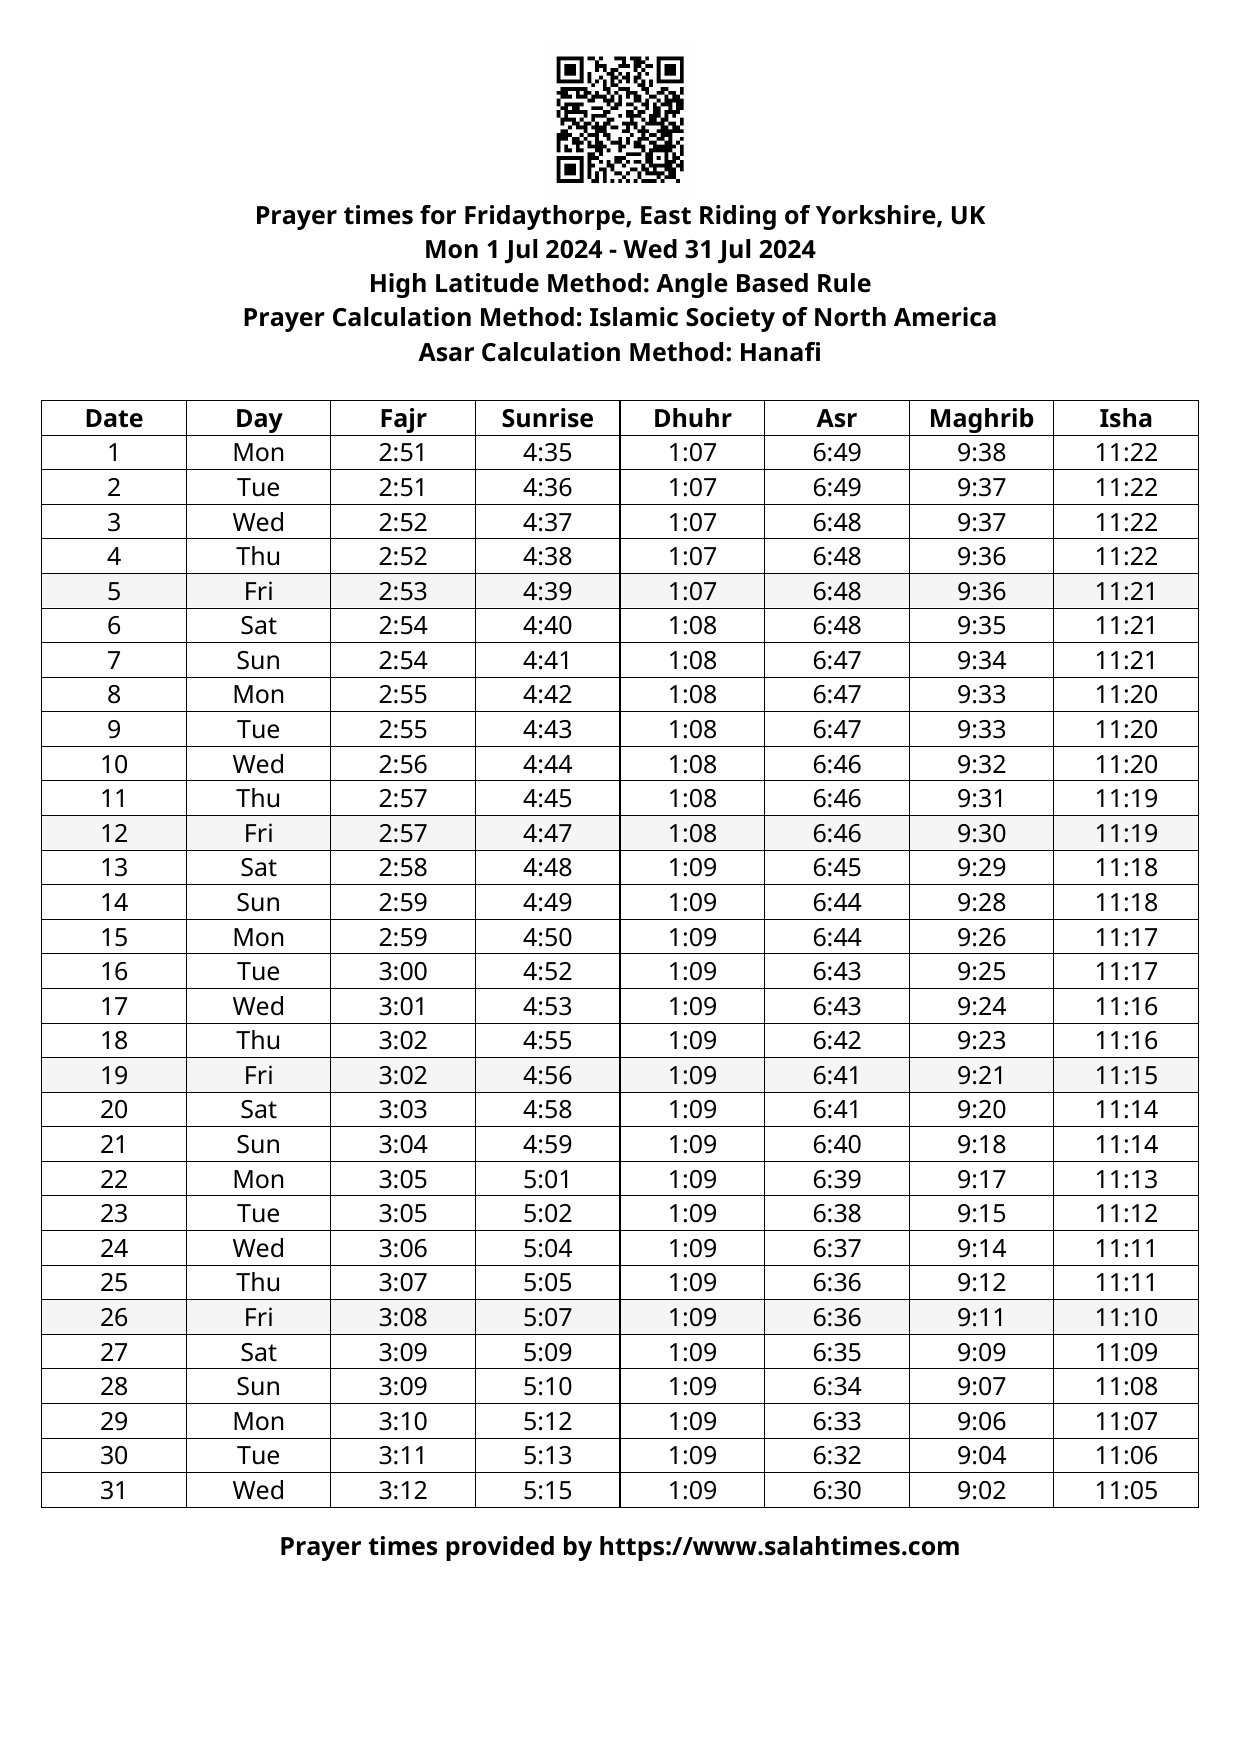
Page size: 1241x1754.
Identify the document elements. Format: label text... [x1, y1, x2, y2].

table_cell Fri [187, 816, 330, 849]
table_cell 6:42 [765, 1024, 909, 1057]
table_cell 6:48 [765, 574, 909, 607]
table_cell 6:48 [765, 539, 909, 573]
table_cell Thu [187, 1266, 330, 1299]
table_cell 9:17 [910, 1162, 1053, 1195]
table_cell 2:53 [331, 574, 475, 607]
table_cell 9:38 [910, 436, 1053, 469]
table_cell 1:09 [621, 1439, 764, 1472]
table_cell 6:41 [765, 1093, 909, 1126]
table_cell 9:24 [910, 989, 1053, 1022]
table_cell 6:33 [765, 1404, 909, 1437]
table_cell 1:08 [621, 816, 764, 849]
table_cell 17 [42, 989, 186, 1022]
table_cell 6:32 [765, 1439, 909, 1472]
table_cell 4:42 [476, 678, 619, 711]
table_cell 6:48 [765, 505, 909, 538]
table_cell 8 [42, 678, 186, 711]
table_cell 9:29 [910, 851, 1053, 884]
table_cell 11:19 [1054, 781, 1198, 815]
table_cell 16 [42, 954, 186, 988]
table_cell Sun [187, 1369, 330, 1403]
table_cell 6:43 [765, 989, 909, 1022]
table_cell 1:07 [621, 436, 764, 469]
table_cell 11:10 [1054, 1300, 1198, 1334]
table_cell 9:33 [910, 678, 1053, 711]
table_cell 28 [42, 1369, 186, 1403]
table_cell Thu [187, 539, 330, 573]
table_cell 1:09 [621, 1093, 764, 1126]
table_cell 2 [42, 470, 186, 504]
table_cell Tue [187, 470, 330, 504]
table_cell 5:04 [476, 1231, 619, 1264]
table_cell 6:39 [765, 1162, 909, 1195]
table_cell Mon [187, 436, 330, 469]
table_cell 4:52 [476, 954, 619, 988]
table_cell 6:36 [765, 1300, 909, 1334]
table_cell 4:50 [476, 920, 619, 953]
table_cell 1:09 [621, 989, 764, 1022]
table_cell 26 [42, 1300, 186, 1334]
table_cell 3:11 [331, 1439, 475, 1472]
table_cell Thu [187, 781, 330, 815]
text Mon 1 Jul 2024 - Wed 31 Jul 2024 [42, 232, 1198, 266]
table_cell 3:02 [331, 1024, 475, 1057]
table_cell 5:07 [476, 1300, 619, 1334]
table_cell 25 [42, 1266, 186, 1299]
table_cell 12 [42, 816, 186, 849]
table_cell 11:20 [1054, 712, 1198, 746]
table_cell 1:07 [621, 505, 764, 538]
table_cell 9:14 [910, 1231, 1053, 1264]
table_cell Tue [187, 954, 330, 988]
table_cell 5:15 [476, 1473, 619, 1507]
table_cell 11:20 [1054, 747, 1198, 780]
table_cell 4:40 [476, 609, 619, 642]
table_cell 5:05 [476, 1266, 619, 1299]
table_cell 11:17 [1054, 954, 1198, 988]
table_cell 1:09 [621, 1058, 764, 1092]
table_cell Sun [187, 885, 330, 919]
table_cell 9:04 [910, 1439, 1053, 1472]
table_cell Thu [187, 1024, 330, 1057]
table_cell Sun [187, 643, 330, 677]
table_cell 3:01 [331, 989, 475, 1022]
table_cell 4:47 [476, 816, 619, 849]
table_cell 2:51 [331, 470, 475, 504]
table_cell 3:09 [331, 1369, 475, 1403]
table_cell 5 [42, 574, 186, 607]
table_cell 1:08 [621, 781, 764, 815]
table_cell 4:56 [476, 1058, 619, 1092]
table_cell 3:08 [331, 1300, 475, 1334]
table_cell 2:56 [331, 747, 475, 780]
table_cell 5:12 [476, 1404, 619, 1437]
table_cell 1:08 [621, 643, 764, 677]
table_cell 18 [42, 1024, 186, 1057]
table_cell 1:08 [621, 609, 764, 642]
table_cell 3:12 [331, 1473, 475, 1507]
table_cell 1:08 [621, 712, 764, 746]
table_cell 9:32 [910, 747, 1053, 780]
table_cell 3:06 [331, 1231, 475, 1264]
table_cell Fri [187, 574, 330, 607]
table_cell 9:20 [910, 1093, 1053, 1126]
table_cell 9:07 [910, 1369, 1053, 1403]
table_cell 11:07 [1054, 1404, 1198, 1437]
table_cell 2:55 [331, 678, 475, 711]
table_cell 29 [42, 1404, 186, 1437]
table_cell 6:40 [765, 1127, 909, 1161]
table_cell 11:21 [1054, 643, 1198, 677]
table_cell 2:54 [331, 609, 475, 642]
table_cell 11:08 [1054, 1369, 1198, 1403]
table_cell 3:03 [331, 1093, 475, 1126]
table_cell 9:23 [910, 1024, 1053, 1057]
table_cell 10 [42, 747, 186, 780]
table_header Fajr [331, 401, 475, 434]
table_cell 9:33 [910, 712, 1053, 746]
table_cell 11:11 [1054, 1266, 1198, 1299]
table_cell 4:36 [476, 470, 619, 504]
table_cell 31 [42, 1473, 186, 1507]
table_cell 5:09 [476, 1335, 619, 1368]
table_cell 6:30 [765, 1473, 909, 1507]
table_cell 3:05 [331, 1196, 475, 1230]
table_cell 9:02 [910, 1473, 1053, 1507]
table_cell 2:59 [331, 885, 475, 919]
table_cell 20 [42, 1093, 186, 1126]
table_cell 3:04 [331, 1127, 475, 1161]
table_cell 9:26 [910, 920, 1053, 953]
table_cell 14 [42, 885, 186, 919]
text Prayer Calculation Method: Islamic Society of North America [42, 300, 1198, 334]
table_cell 6:48 [765, 609, 909, 642]
table_cell Mon [187, 920, 330, 953]
table_cell 9:30 [910, 816, 1053, 849]
table_header Asr [765, 401, 909, 434]
table_cell 11:18 [1054, 851, 1198, 884]
table_cell 1:09 [621, 1335, 764, 1368]
table_cell 2:52 [331, 505, 475, 538]
table_cell 9 [42, 712, 186, 746]
table_cell 24 [42, 1231, 186, 1264]
table_cell 3:02 [331, 1058, 475, 1092]
table_cell 4 [42, 539, 186, 573]
table_cell 9:12 [910, 1266, 1053, 1299]
table_header Dhuhr [621, 401, 764, 434]
table_cell 2:57 [331, 781, 475, 815]
table_cell 1:07 [621, 470, 764, 504]
table_cell 27 [42, 1335, 186, 1368]
table_cell 1:07 [621, 539, 764, 573]
table_cell Sat [187, 851, 330, 884]
table_cell 3 [42, 505, 186, 538]
table_cell 3:00 [331, 954, 475, 988]
table_cell 1 [42, 436, 186, 469]
table_cell 4:48 [476, 851, 619, 884]
table_cell 4:37 [476, 505, 619, 538]
table_cell 4:49 [476, 885, 619, 919]
table_cell Sun [187, 1127, 330, 1161]
table_cell 1:09 [621, 1266, 764, 1299]
table_cell 11:16 [1054, 989, 1198, 1022]
table_cell 2:59 [331, 920, 475, 953]
table_cell 3:10 [331, 1404, 475, 1437]
table_header Maghrib [910, 401, 1053, 434]
table_cell Wed [187, 747, 330, 780]
table_cell 11:22 [1054, 505, 1198, 538]
table_cell 11:16 [1054, 1024, 1198, 1057]
table_cell Mon [187, 1162, 330, 1195]
table_cell 1:09 [621, 1404, 764, 1437]
table_cell 9:37 [910, 470, 1053, 504]
table_header Sunrise [476, 401, 619, 434]
table_cell 4:35 [476, 436, 619, 469]
table_cell 6:43 [765, 954, 909, 988]
table_cell 6:35 [765, 1335, 909, 1368]
table_cell 13 [42, 851, 186, 884]
table_cell Sat [187, 1335, 330, 1368]
table_cell Fri [187, 1300, 330, 1334]
table_cell Wed [187, 1473, 330, 1507]
table_cell 5:02 [476, 1196, 619, 1230]
table_cell 4:38 [476, 539, 619, 573]
table_cell 2:52 [331, 539, 475, 573]
table_cell 9:36 [910, 539, 1053, 573]
table_cell 9:06 [910, 1404, 1053, 1437]
table_cell 1:07 [621, 574, 764, 607]
table_cell 15 [42, 920, 186, 953]
table_cell Tue [187, 712, 330, 746]
table_cell 2:54 [331, 643, 475, 677]
table_cell Sat [187, 609, 330, 642]
table_cell 2:58 [331, 851, 475, 884]
table_cell 9:37 [910, 505, 1053, 538]
table_cell 23 [42, 1196, 186, 1230]
table_cell 9:35 [910, 609, 1053, 642]
table_cell 11:15 [1054, 1058, 1198, 1092]
table_cell 9:34 [910, 643, 1053, 677]
table_cell Sat [187, 1093, 330, 1126]
table_cell 4:39 [476, 574, 619, 607]
table_cell 11:14 [1054, 1127, 1198, 1161]
table_cell 1:09 [621, 1473, 764, 1507]
table_cell 4:58 [476, 1093, 619, 1126]
table_cell 19 [42, 1058, 186, 1092]
table_cell Mon [187, 678, 330, 711]
table_cell 1:09 [621, 1369, 764, 1403]
table_cell 5:10 [476, 1369, 619, 1403]
table_cell 6:38 [765, 1196, 909, 1230]
table_cell Tue [187, 1196, 330, 1230]
table_cell 6:47 [765, 678, 909, 711]
table_cell 3:09 [331, 1335, 475, 1368]
table_cell 1:09 [621, 1127, 764, 1161]
table_header Isha [1054, 401, 1198, 434]
table_cell 11:22 [1054, 436, 1198, 469]
table_cell 9:11 [910, 1300, 1053, 1334]
table_cell 1:09 [621, 954, 764, 988]
table_cell 1:09 [621, 885, 764, 919]
table_cell 9:09 [910, 1335, 1053, 1368]
table_cell 22 [42, 1162, 186, 1195]
table_cell 6:46 [765, 747, 909, 780]
table_header Day [187, 401, 330, 434]
table_cell 1:09 [621, 1196, 764, 1230]
table_cell 4:53 [476, 989, 619, 1022]
table_cell 4:59 [476, 1127, 619, 1161]
table_cell 11:20 [1054, 678, 1198, 711]
table_cell 11:21 [1054, 574, 1198, 607]
table_cell 9:21 [910, 1058, 1053, 1092]
table_cell 6:44 [765, 885, 909, 919]
table_cell Wed [187, 505, 330, 538]
table_cell 11:22 [1054, 539, 1198, 573]
table_cell 2:51 [331, 436, 475, 469]
table_cell 6:46 [765, 781, 909, 815]
table_cell 11:09 [1054, 1335, 1198, 1368]
table_cell 6:46 [765, 816, 909, 849]
table_cell 1:09 [621, 1024, 764, 1057]
table_cell 2:57 [331, 816, 475, 849]
table_cell 6:47 [765, 643, 909, 677]
table_cell 1:09 [621, 1300, 764, 1334]
table_cell 11:22 [1054, 470, 1198, 504]
table_cell 6:47 [765, 712, 909, 746]
table_cell 6:49 [765, 470, 909, 504]
table_cell 3:05 [331, 1162, 475, 1195]
text Asar Calculation Method: Hanafi [42, 334, 1198, 368]
table_cell 2:55 [331, 712, 475, 746]
table_cell 4:41 [476, 643, 619, 677]
table_cell 11 [42, 781, 186, 815]
table_cell Wed [187, 1231, 330, 1264]
table_cell 11:14 [1054, 1093, 1198, 1126]
table_cell 30 [42, 1439, 186, 1472]
table_cell 9:31 [910, 781, 1053, 815]
table_cell 6:34 [765, 1369, 909, 1403]
table_cell 21 [42, 1127, 186, 1161]
table_cell 9:25 [910, 954, 1053, 988]
table_cell 1:09 [621, 920, 764, 953]
table_cell 7 [42, 643, 186, 677]
table_cell 1:09 [621, 1231, 764, 1264]
picture [542, 41, 699, 198]
table_cell 9:15 [910, 1196, 1053, 1230]
table_cell 6:41 [765, 1058, 909, 1092]
table_cell 4:55 [476, 1024, 619, 1057]
table_header Date [42, 401, 186, 434]
table_cell 1:08 [621, 747, 764, 780]
table_cell 11:21 [1054, 609, 1198, 642]
table_cell 6:44 [765, 920, 909, 953]
table_cell 6:36 [765, 1266, 909, 1299]
text Prayer times provided by https://www.salahtimes.com [42, 1528, 1198, 1563]
table_cell 11:05 [1054, 1473, 1198, 1507]
table_cell 5:01 [476, 1162, 619, 1195]
table_cell 11:12 [1054, 1196, 1198, 1230]
table_cell 11:17 [1054, 920, 1198, 953]
table_cell 6 [42, 609, 186, 642]
table_cell 6:37 [765, 1231, 909, 1264]
table_cell 9:36 [910, 574, 1053, 607]
table_cell 5:13 [476, 1439, 619, 1472]
table_cell 4:45 [476, 781, 619, 815]
table_cell Wed [187, 989, 330, 1022]
table_cell 4:43 [476, 712, 619, 746]
table_cell 11:19 [1054, 816, 1198, 849]
table_cell 9:28 [910, 885, 1053, 919]
text High Latitude Method: Angle Based Rule [42, 266, 1198, 300]
table_cell 11:06 [1054, 1439, 1198, 1472]
table_cell 11:13 [1054, 1162, 1198, 1195]
table_cell 4:44 [476, 747, 619, 780]
table_cell 6:45 [765, 851, 909, 884]
table_cell 3:07 [331, 1266, 475, 1299]
table_cell 1:08 [621, 678, 764, 711]
table_cell 6:49 [765, 436, 909, 469]
table_cell 11:18 [1054, 885, 1198, 919]
table_cell Mon [187, 1404, 330, 1437]
table_cell 9:18 [910, 1127, 1053, 1161]
table_cell 1:09 [621, 1162, 764, 1195]
text Prayer times for Fridaythorpe, East Riding of Yorkshire, UK [42, 198, 1198, 232]
table_cell Fri [187, 1058, 330, 1092]
table_cell Tue [187, 1439, 330, 1472]
table_cell 1:09 [621, 851, 764, 884]
table_cell 11:11 [1054, 1231, 1198, 1264]
